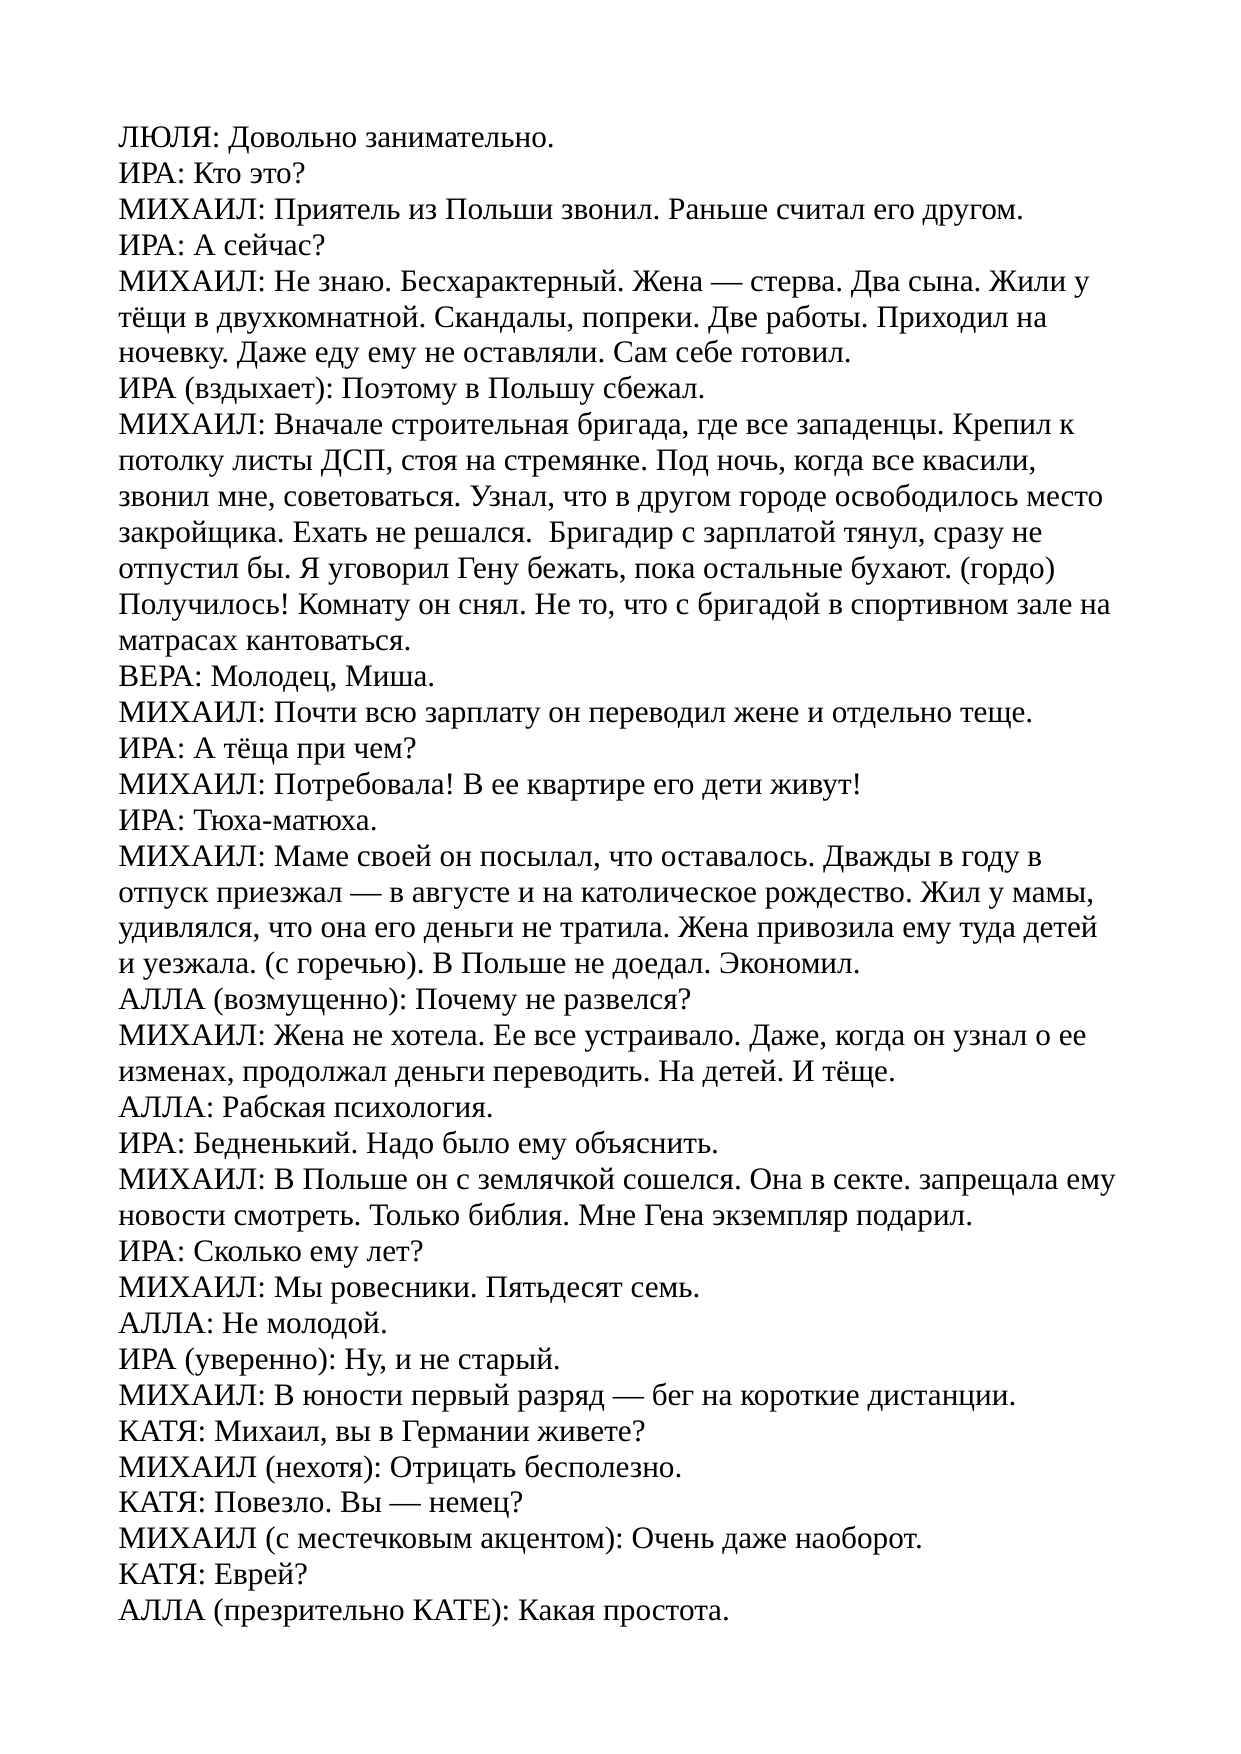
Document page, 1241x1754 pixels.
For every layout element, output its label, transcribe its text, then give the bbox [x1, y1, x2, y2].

text АЛЛА (презрительно КАТЕ): Какая простота. [118, 1592, 1122, 1627]
text АЛЛА: Рабская психология. [118, 1088, 1122, 1124]
text ИРА: А тёща при чем? [118, 729, 1122, 765]
text КАТЯ: Повезло. Вы — немец? [118, 1484, 1122, 1520]
text МИХАИЛ (нехотя): Отрицать бесполезно. [118, 1448, 1122, 1484]
text ИРА (вздыхает): Поэтому в Польшу сбежал. [118, 370, 1122, 406]
text ИРА: Сколько ему лет? [118, 1232, 1122, 1268]
text ВЕРА: Молодец, Миша. [118, 657, 1122, 693]
text МИХАИЛ: В Польше он с землячкой сошелся. Она в секте. запрещала ему новости смотреть. Только библия. Мне Гена экземпляр подарил. [118, 1160, 1122, 1232]
text ИРА: Бедненький. Надо было ему объяснить. [118, 1124, 1122, 1160]
text МИХАИЛ: Приятель из Польши звонил. Раньше считал его другом. [118, 190, 1122, 226]
text ЛЮЛЯ: Довольно занимательно. [118, 118, 1122, 154]
text МИХАИЛ: Жена не хотела. Ее все устраивало. Даже, когда он узнал о ее изменах, продолжал деньги переводить. На детей. И тёще. [118, 1017, 1122, 1088]
text МИХАИЛ: Потребовала! В ее квартире его дети живут! [118, 765, 1122, 801]
text ИРА: А сейчас? [118, 226, 1122, 262]
text МИХАИЛ (с местечковым акцентом): Очень даже наоборот. [118, 1520, 1122, 1556]
text КАТЯ: Михаил, вы в Германии живете? [118, 1412, 1122, 1448]
text КАТЯ: Еврей? [118, 1556, 1122, 1592]
text МИХАИЛ: Вначале строительная бригада, где все западенцы. Крепил к потолку листы ДСП, стоя на стремянке. Под ночь, когда все квасили, звонил мне, советоваться. Узнал, что в другом городе освободилось место закройщика. Ехать не решался. Бригадир с зарплатой тянул, сразу не отпустил бы. Я уговорил Гену бежать, пока остальные бухают. (гордо) Получилось! Комнату он снял. Не то, что с бригадой в спортивном зале на матрасах кантоваться. [118, 406, 1122, 657]
text МИХАИЛ: Мы ровесники. Пятьдесят семь. [118, 1268, 1122, 1304]
text МИХАИЛ: Не знаю. Бесхарактерный. Жена — стерва. Два сына. Жили у тёщи в двухкомнатной. Скандалы, попреки. Две работы. Приходил на ночевку. Даже еду ему не оставляли. Сам себе готовил. [118, 262, 1122, 370]
text ИРА (уверенно): Ну, и не старый. [118, 1340, 1122, 1376]
text МИХАИЛ: В юности первый разряд — бег на короткие дистанции. [118, 1376, 1122, 1412]
text АЛЛА: Не молодой. [118, 1304, 1122, 1340]
text МИХАИЛ: Маме своей он посылал, что оставалось. Дважды в году в отпуск приезжал — в августе и на католическое рождество. Жил у мамы, удивлялся, что она его деньги не тратила. Жена привозила ему туда детей и уезжала. (с горечью). В Польше не доедал. Экономил. [118, 837, 1122, 981]
text МИХАИЛ: Почти всю зарплату он переводил жене и отдельно теще. [118, 693, 1122, 729]
text ИРА: Кто это? [118, 154, 1122, 190]
text АЛЛА (возмущенно): Почему не развелся? [118, 981, 1122, 1017]
text ИРА: Тюха-матюха. [118, 801, 1122, 837]
